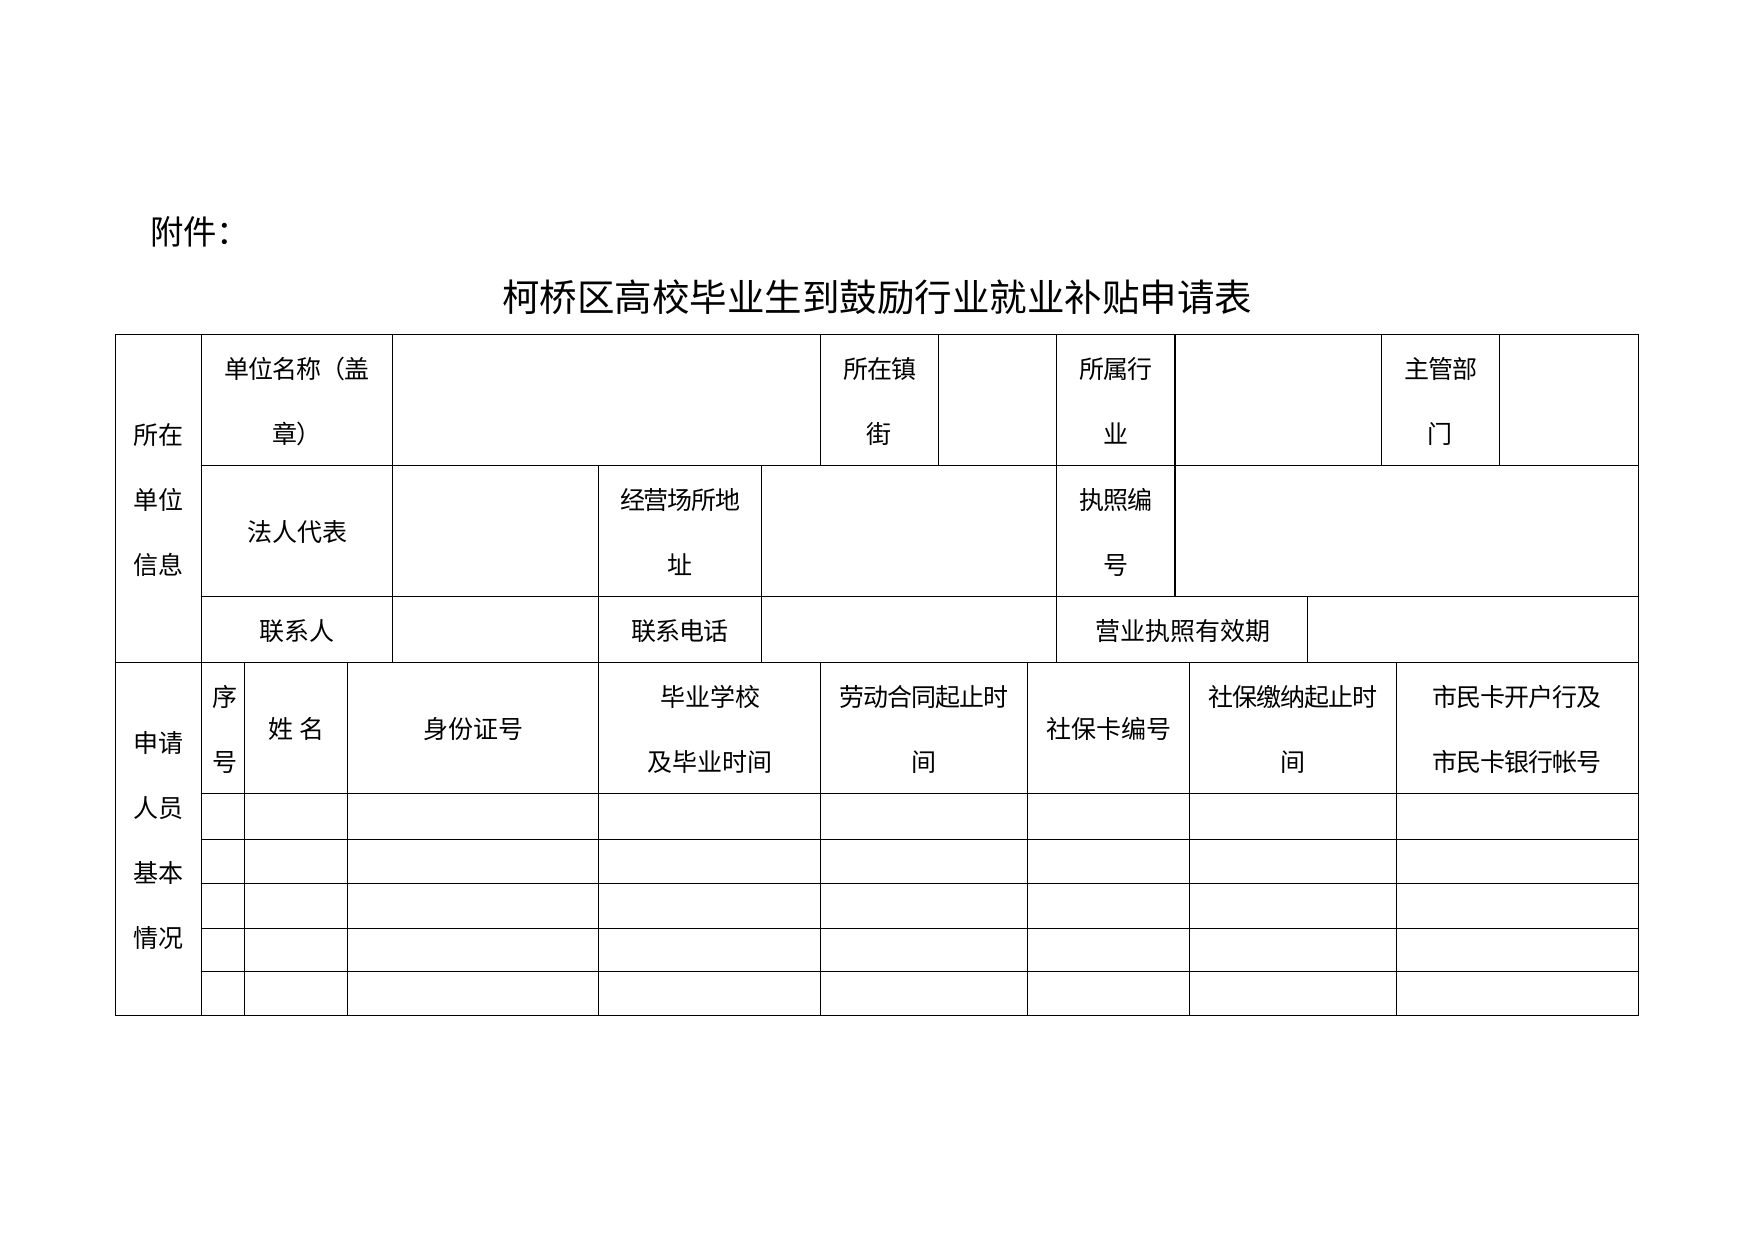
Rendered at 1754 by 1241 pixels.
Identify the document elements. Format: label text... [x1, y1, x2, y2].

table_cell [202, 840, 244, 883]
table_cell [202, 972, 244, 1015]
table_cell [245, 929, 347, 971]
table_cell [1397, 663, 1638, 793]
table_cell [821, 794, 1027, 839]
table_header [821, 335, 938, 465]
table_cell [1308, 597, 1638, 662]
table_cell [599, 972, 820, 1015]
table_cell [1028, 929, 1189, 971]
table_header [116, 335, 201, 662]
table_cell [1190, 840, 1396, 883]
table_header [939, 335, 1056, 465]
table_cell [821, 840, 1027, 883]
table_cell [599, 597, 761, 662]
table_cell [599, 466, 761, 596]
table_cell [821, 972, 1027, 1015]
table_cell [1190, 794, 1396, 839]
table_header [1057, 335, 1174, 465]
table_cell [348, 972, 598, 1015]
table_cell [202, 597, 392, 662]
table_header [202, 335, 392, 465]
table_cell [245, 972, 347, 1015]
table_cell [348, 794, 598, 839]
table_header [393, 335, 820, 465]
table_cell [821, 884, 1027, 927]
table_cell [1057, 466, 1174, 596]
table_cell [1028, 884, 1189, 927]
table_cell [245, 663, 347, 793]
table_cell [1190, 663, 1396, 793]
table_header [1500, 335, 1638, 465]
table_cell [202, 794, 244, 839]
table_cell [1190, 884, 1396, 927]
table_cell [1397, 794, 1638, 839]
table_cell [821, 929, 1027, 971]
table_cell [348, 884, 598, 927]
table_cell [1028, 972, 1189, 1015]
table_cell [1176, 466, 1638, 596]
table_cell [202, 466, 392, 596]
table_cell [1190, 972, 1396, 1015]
text 附件： [150, 198, 1604, 263]
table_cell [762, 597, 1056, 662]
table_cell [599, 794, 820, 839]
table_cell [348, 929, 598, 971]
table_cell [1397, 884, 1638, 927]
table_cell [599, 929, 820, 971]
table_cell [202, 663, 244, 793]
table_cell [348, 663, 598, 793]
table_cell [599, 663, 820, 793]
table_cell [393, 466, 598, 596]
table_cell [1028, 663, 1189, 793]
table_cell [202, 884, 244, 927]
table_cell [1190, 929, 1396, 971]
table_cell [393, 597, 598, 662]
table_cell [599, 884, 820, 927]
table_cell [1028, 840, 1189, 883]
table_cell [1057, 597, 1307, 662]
text 柯桥区高校毕业生到鼓励行业就业补贴申请表 [150, 263, 1604, 328]
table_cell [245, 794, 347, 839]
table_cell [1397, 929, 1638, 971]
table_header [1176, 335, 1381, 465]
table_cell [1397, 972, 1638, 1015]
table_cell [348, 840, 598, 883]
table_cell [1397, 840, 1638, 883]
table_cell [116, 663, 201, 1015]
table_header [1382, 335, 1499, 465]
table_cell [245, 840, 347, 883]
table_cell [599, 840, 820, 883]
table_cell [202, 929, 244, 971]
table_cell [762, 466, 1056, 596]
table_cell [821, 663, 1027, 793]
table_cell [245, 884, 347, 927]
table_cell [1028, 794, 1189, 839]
